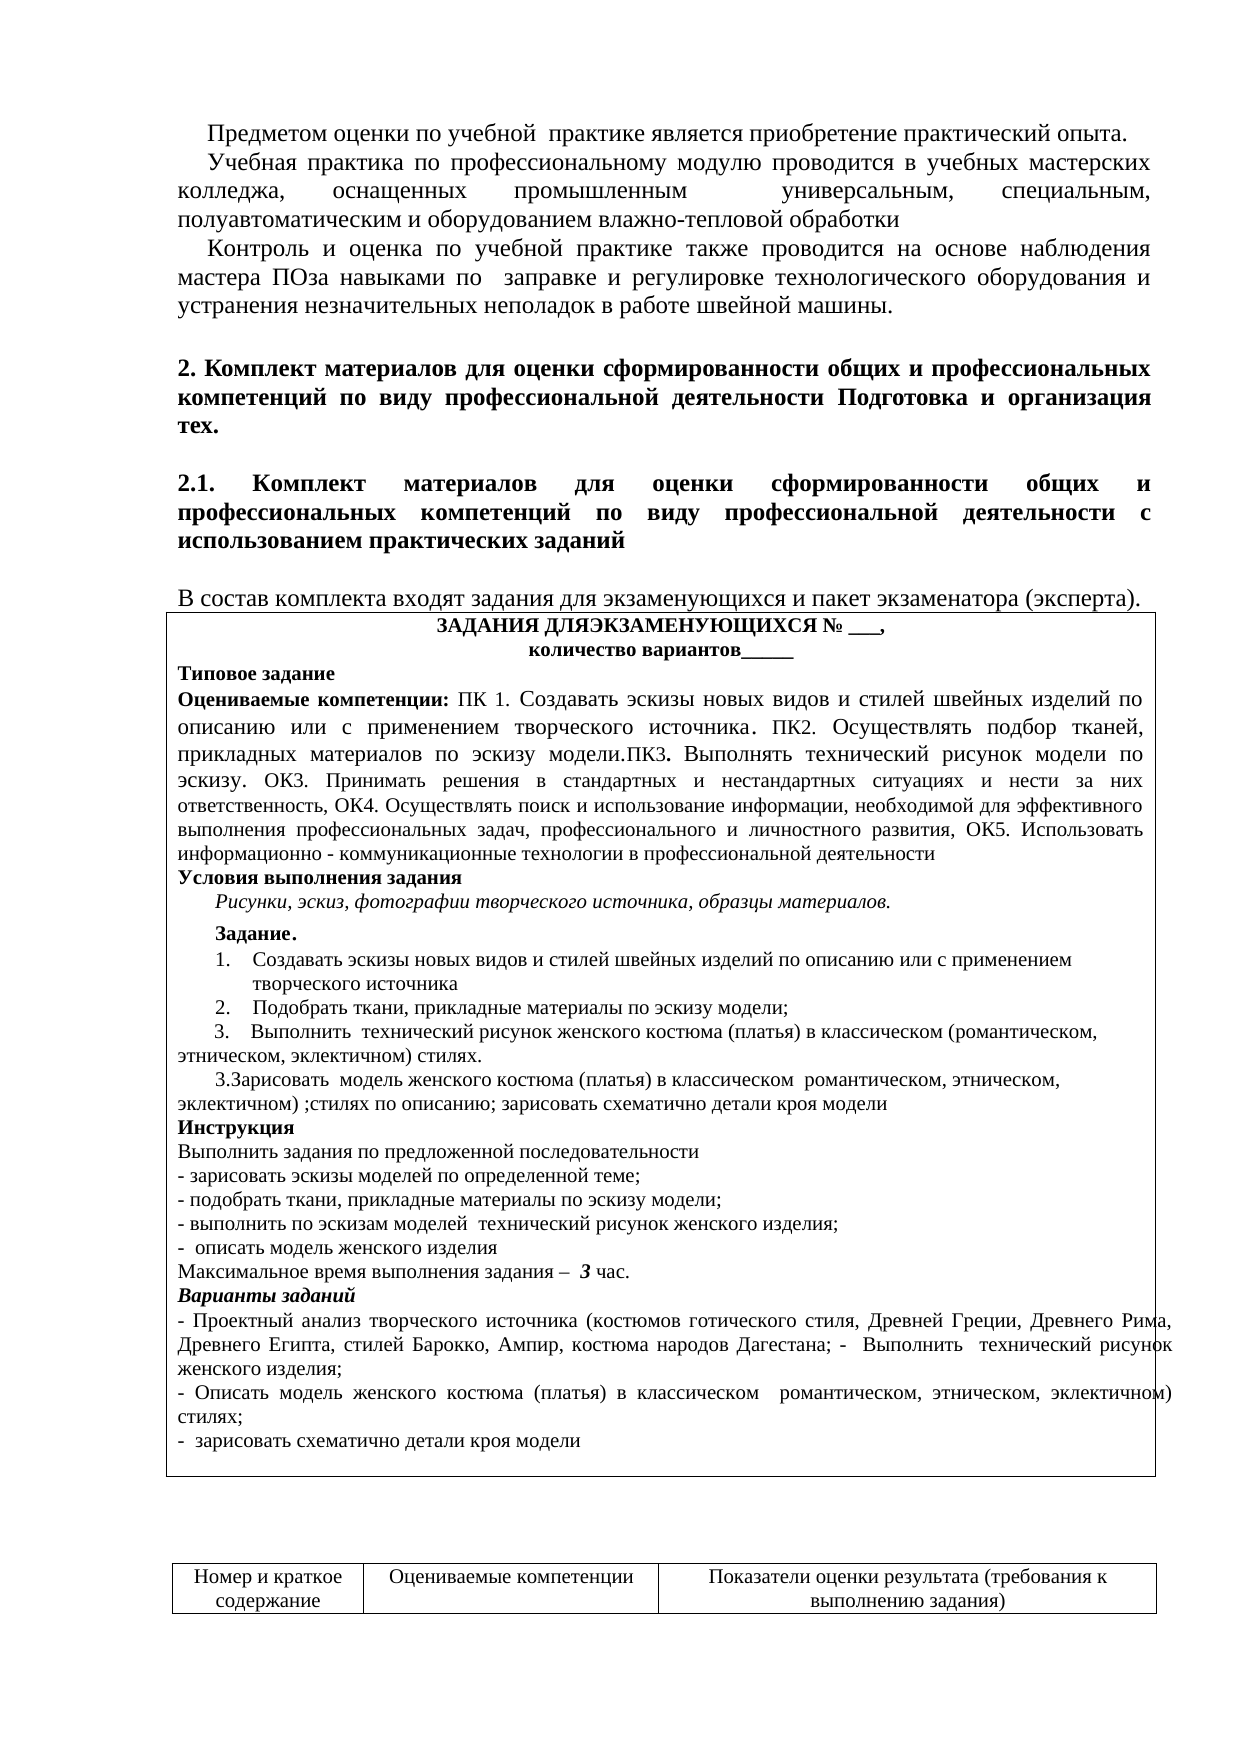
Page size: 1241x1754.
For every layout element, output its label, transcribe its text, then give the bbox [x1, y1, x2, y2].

subtitle 2. Комплект материалов для оценки сформированности общих и профессиональных компетенций по виду профессиональной деятельности Подготовка и организация тех. [177, 353, 1152, 439]
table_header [364, 1564, 658, 1612]
subtitle 2.1. Комплект материалов для оценки сформированности общих и профессиональных компетенций по виду профессиональной деятельности с использованием практических заданий [177, 468, 1152, 554]
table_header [173, 1564, 363, 1612]
table_header ЗАДАНИЯ ДЛЯЭКЗАМЕНУЮЩИХСЯ № ___, количество вариантов_____ Типовое задание Оцениваемые компетенции: ПК 1. Создавать эскизы новых видов и стилей швейных изделий по описанию или с применением творческого источника. ПК2. Осуществлять подбор тканей, прикладных материалов по эскизу модели.ПК3. Выполнять технический рисунок модели по эскизу. ОК3. Принимать решения в стандартных и нестандартных ситуациях и нести за них ответственность, ОК4. Осуществлять поиск и использование информации, необходимой для эффективного выполнения профессиональных задач, профессионального и личностного развития, ОК5. Использовать информационно - коммуникационные технологии в профессиональной деятельности Условия выполнения задания Рисунки, эскиз, фотографии творческого источника, образцы материалов. Задание. Создавать эскизы новых видов и стилей швейных изделий по описанию или с применением творческого источника Подобрать ткани, прикладные материалы по эскизу модели; 3. Выполнить технический рисунок женского костюма (платья) в классическом (романтическом, этническом, эклектичном) стилях. 3.Зарисовать модель женского костюма (платья) в классическом романтическом, этническом, эклектичном) ;стилях по описанию; зарисовать схематично детали кроя модели Инструкция Выполнить задания по предложенной последовательности - зарисовать эскизы моделей по определенной теме; - подобрать ткани, прикладные материалы по эскизу модели; - выполнить по эскизам моделей технический рисунок женского изделия; - описать модель женского изделия Максимальное время выполнения задания – 3 час. Варианты заданий - Проектный анализ творческого источника (костюмов готического стиля, Древней Греции, Древнего Рима, Древнего Египта, стилей Барокко, Ампир, костюма народов Дагестана; - Выполнить технический рисунок женского изделия; - Описать модель женского костюма (платья) в классическом романтическом, этническом, эклектичном) стилях; - зарисовать схематично детали кроя модели [167, 613, 1155, 1476]
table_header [659, 1564, 1156, 1612]
text В состав комплекта входят задания для экзаменующихся и пакет экзаменатора (эксперта). [177, 583, 1152, 612]
text Предметом оценки по учебной практике является приобретение практический опыта. [177, 118, 1152, 147]
text Учебная практика по профессиональному модулю проводится в учебных мастерских колледжа, оснащенных промышленным универсальным, специальным, полуавтоматическим и оборудованием влажно-тепловой обработки [177, 147, 1152, 233]
text Контроль и оценка по учебной практике также проводится на основе наблюдения мастера ПОза навыками по заправке и регулировке технологического оборудования и устранения незначительных неполадок в работе швейной машины. [177, 233, 1152, 319]
